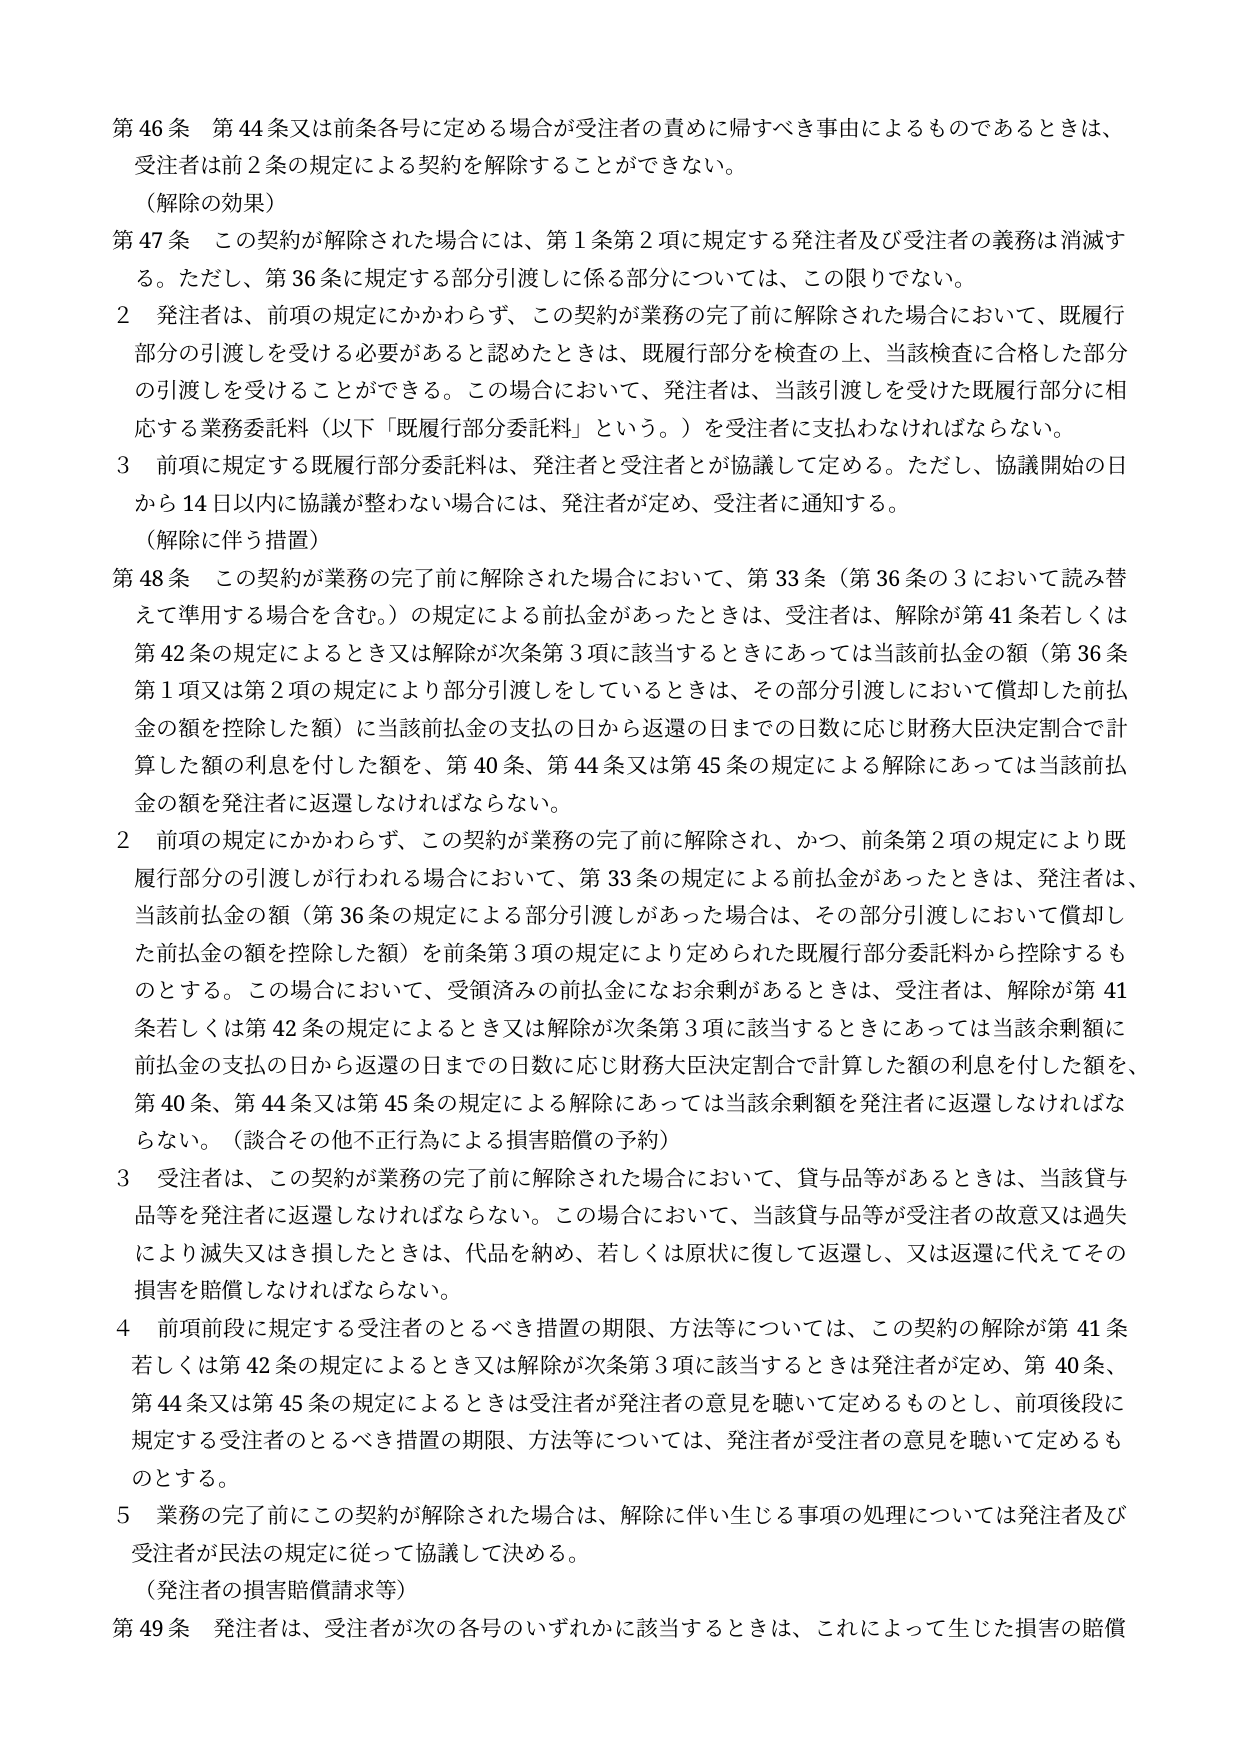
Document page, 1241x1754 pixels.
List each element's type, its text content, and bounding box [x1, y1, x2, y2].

text ４ 前項前段に規定する受注者のとるべき措置の期限、方法等については、この契約の解除が第41条若しくは第42条の規定によるとき又は解除が次条第３項に該当するときは発注者が定め、第40条、第44条又は第45条の規定によるときは受注者が発注者の意見を聴いて定めるものとし、前項後段に規定する受注者のとるべき措置の期限、方法等については、発注者が受注者の意見を聴いて定めるものとする。 [112, 1308, 1128, 1496]
text （発注者の損害賠償請求等） [112, 1571, 1128, 1608]
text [113, 1608, 1128, 1646]
text ２ 前項の規定にかかわらず、この契約が業務の完了前に解除され、かつ、前条第２項の規定により既履行部分の引渡しが行われる場合において、第33条の規定による前払金があったときは、発注者は、当該前払金の額（第36条の規定による部分引渡しがあった場合は、その部分引渡しにおいて償却した前払金の額を控除した額）を前条第３項の規定により定められた既履行部分委託料から控除するものとする。この場合において、受領済みの前払金になお余剰があるときは、受注者は、解除が第41条若しくは第42条の規定によるとき又は解除が次条第３項に該当するときにあっては当該余剰額に前払金の支払の日から返還の日までの日数に応じ財務大臣決定割合で計算した額の利息を付した額を、第40条、第44条又は第45条の規定による解除にあっては当該余剰額を発注者に返還しなければならない。（談合その他不正行為による損害賠償の予約） [112, 821, 1128, 1158]
text ２ 発注者は、前項の規定にかかわらず、この契約が業務の完了前に解除された場合において、既履行部分の引渡しを受ける必要があると認めたときは、既履行部分を検査の上、当該検査に合格した部分の引渡しを受けることができる。この場合において、発注者は、当該引渡しを受けた既履行部分に相応する業務委託料（以下「既履行部分委託料」という。）を受注者に支払わなければならない。 [112, 296, 1128, 446]
text ３ 前項に規定する既履行部分委託料は、発注者と受注者とが協議して定める。ただし、協議開始の日から14日以内に協議が整わない場合には、発注者が定め、受注者に通知する。 [112, 446, 1128, 521]
text ５ 業務の完了前にこの契約が解除された場合は、解除に伴い生じる事項の処理については発注者及び受注者が民法の規定に従って協議して決める。 [112, 1496, 1128, 1571]
text （解除の効果） [112, 183, 1128, 221]
text （解除に伴う措置） [112, 521, 1128, 558]
text ３ 受注者は、この契約が業務の完了前に解除された場合において、貸与品等があるときは、当該貸与品等を発注者に返還しなければならない。この場合において、当該貸与品等が受注者の故意又は過失により滅失又はき損したときは、代品を納め、若しくは原状に復して返還し、又は返還に代えてその損害を賠償しなければならない。 [113, 1158, 1128, 1308]
text 第48条 この契約が業務の完了前に解除された場合において、第33条（第36条の３において読み替えて準用する場合を含む｡）の規定による前払金があったときは、受注者は、解除が第41条若しくは第42条の規定によるとき又は解除が次条第３項に該当するときにあっては当該前払金の額（第36条第１項又は第２項の規定により部分引渡しをしているときは、その部分引渡しにおいて償却した前払金の額を控除した額）に当該前払金の支払の日から返還の日までの日数に応じ財務大臣決定割合で計算した額の利息を付した額を、第40条、第44条又は第45条の規定による解除にあっては当該前払金の額を発注者に返還しなければならない。 [113, 558, 1128, 821]
text 第47条 この契約が解除された場合には、第１条第２項に規定する発注者及び受注者の義務は消滅する。ただし、第36条に規定する部分引渡しに係る部分については、この限りでない。 [112, 221, 1128, 296]
text 第46条 第44条又は前条各号に定める場合が受注者の責めに帰すべき事由によるものであるときは、受注者は前２条の規定による契約を解除することができない。 [113, 108, 1128, 183]
